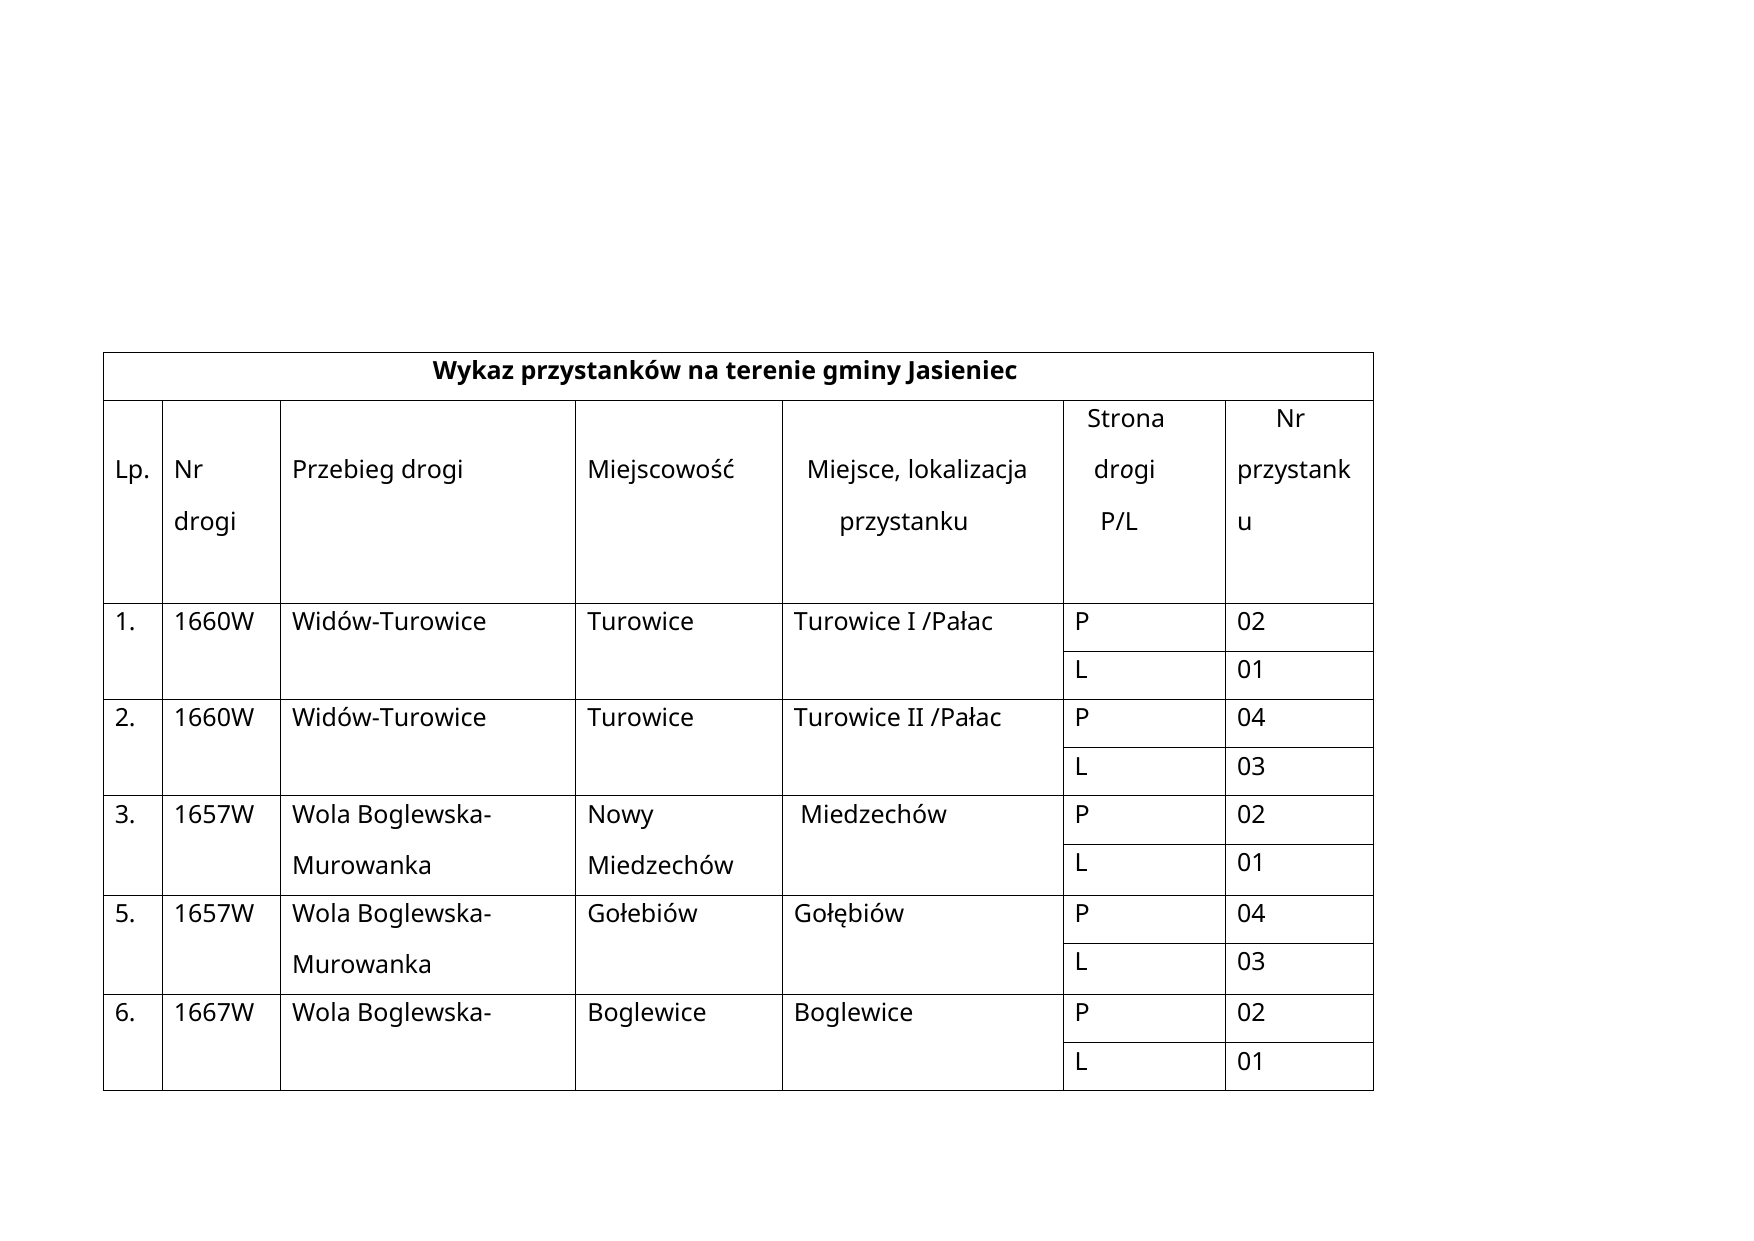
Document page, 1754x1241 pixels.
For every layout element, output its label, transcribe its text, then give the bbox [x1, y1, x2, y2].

table_cell Lp. [104, 401, 162, 602]
table_cell Gołebiów [576, 896, 782, 994]
table_cell L [1064, 845, 1225, 895]
table_cell 1657W [163, 796, 280, 895]
table_cell 5. [104, 896, 162, 994]
table_cell 02 [1226, 604, 1373, 651]
table_cell 04 [1226, 700, 1373, 747]
table_cell L [1064, 748, 1225, 795]
table_cell Widów-Turowice [281, 604, 575, 699]
table_cell P [1064, 796, 1225, 844]
table_cell Turowice [576, 700, 782, 795]
table_cell Wola Boglewska-Murowanka [281, 796, 575, 895]
table_cell 03 [1226, 748, 1373, 795]
table_cell 02 [1226, 796, 1373, 844]
table_cell Turowice [576, 604, 782, 699]
table_cell 1657W [163, 896, 280, 994]
table_cell 01 [1226, 1043, 1373, 1090]
table_cell P [1064, 604, 1225, 651]
table_cell 04 [1226, 896, 1373, 943]
table_cell Wola Boglewska-Palczew [281, 995, 575, 1090]
table_cell 1660W [163, 604, 280, 699]
table_cell 1667W [163, 995, 280, 1090]
table_cell Wola Boglewska-Murowanka [281, 896, 575, 994]
table_cell Widów-Turowice [281, 700, 575, 795]
table_cell P [1064, 995, 1225, 1042]
table_cell 2. [104, 700, 162, 795]
table_header Wykaz przystanków na terenie gminy Jasieniec [104, 353, 1373, 400]
table_cell 01 [1226, 845, 1373, 895]
table_cell Turowice I /Pałac [783, 604, 1063, 699]
table_cell Boglewice [576, 995, 782, 1090]
table_cell L [1064, 1043, 1225, 1090]
table_cell Turowice II /Pałac [783, 700, 1063, 795]
table_cell Przebieg drogi [281, 401, 575, 602]
table_cell Gołębiów [783, 896, 1063, 994]
table_cell Nowy Miedzechów [576, 796, 782, 895]
table_cell 1660W [163, 700, 280, 795]
table_cell 3. [104, 796, 162, 895]
table_cell Miedzechów [783, 796, 1063, 895]
table_cell L [1064, 944, 1225, 994]
table_cell 01 [1226, 652, 1373, 699]
table_cell P [1064, 896, 1225, 943]
table_cell Boglewice [783, 995, 1063, 1090]
table_cell Miejscowość [576, 401, 782, 602]
table_cell Nr przystanku [1226, 401, 1373, 602]
table_cell 03 [1226, 944, 1373, 994]
table_cell Strona drogi P/L [1064, 401, 1225, 602]
table_cell Miejsce, lokalizacja przystanku [783, 401, 1063, 602]
table_cell 02 [1226, 995, 1373, 1042]
table_cell L [1064, 652, 1225, 699]
table_cell 6. [104, 995, 162, 1090]
table_cell 1. [104, 604, 162, 699]
table_cell P [1064, 700, 1225, 747]
table_cell Nr drogi [163, 401, 280, 602]
